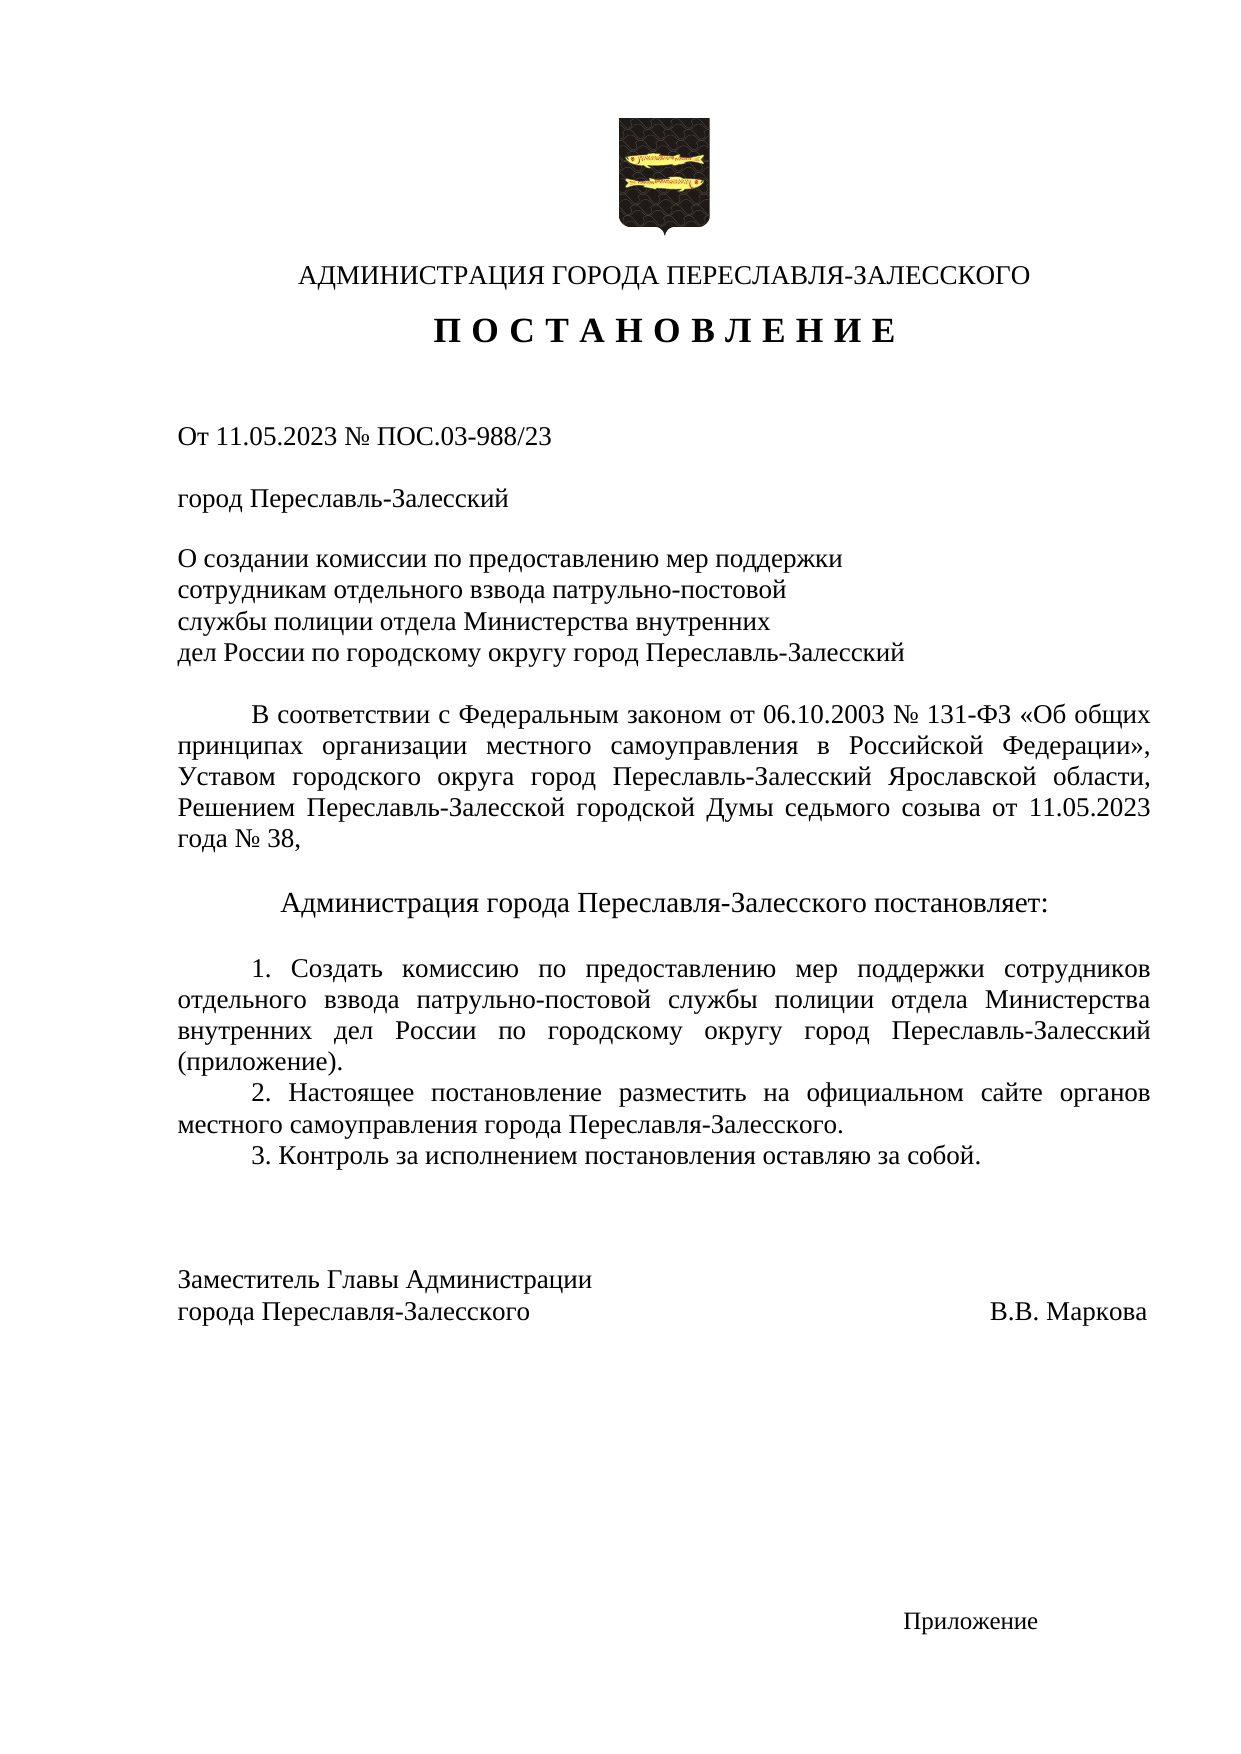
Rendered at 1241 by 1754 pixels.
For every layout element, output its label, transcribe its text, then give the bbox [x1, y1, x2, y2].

text дел России по городскому округу город Переславль-Залесский [177, 636, 1152, 667]
text О создании комиссии по предоставлению мер поддержки [177, 542, 1152, 573]
subtitle ПОСТАНОВЛЕНИЕ [177, 310, 1152, 351]
text города Переславля-Залесского В.В. Маркова [177, 1294, 1152, 1326]
text 3. Контроль за исполнением постановления оставляю за собой. [177, 1139, 1152, 1170]
text Приложение [177, 1606, 1152, 1635]
text 2. Настоящее постановление разместить на официальном сайте органов местного самоуправления города Переславля-Залесского. [177, 1077, 1152, 1139]
text Заместитель Главы Администрации [177, 1263, 1152, 1294]
text город Переславль-Залесский [177, 482, 1152, 513]
text службы полиции отдела Министерства внутренних [177, 604, 1152, 636]
text АДМИНИСТРАЦИЯ ГОРОДА ПЕРЕСЛАВЛЯ-ЗАЛЕССКОГО [177, 259, 1152, 291]
text Администрация города Переславля-Залесского постановляет: [177, 885, 1152, 918]
text сотрудникам отдельного взвода патрульно-постовой [177, 573, 1152, 604]
text 1. Создать комиссию по предоставлению мер поддержки сотрудников отдельного взвода патрульно-постовой службы полиции отдела Министерства внутренних дел России по городскому округу город Переславль-Залесский (приложение). [177, 952, 1152, 1077]
text В соответствии с Федеральным законом от 06.10.2003 № 131-ФЗ «Об общих принципах организации местного самоуправления в Российской Федерации», Уставом городского округа город Переславль-Залесский Ярославской области, Решением Переславль-Залесской городской Думы седьмого созыва от 11.05.2023 года № 38, [177, 698, 1152, 854]
text От 11.05.2023 № ПОС.03-988/23 [177, 420, 1152, 451]
